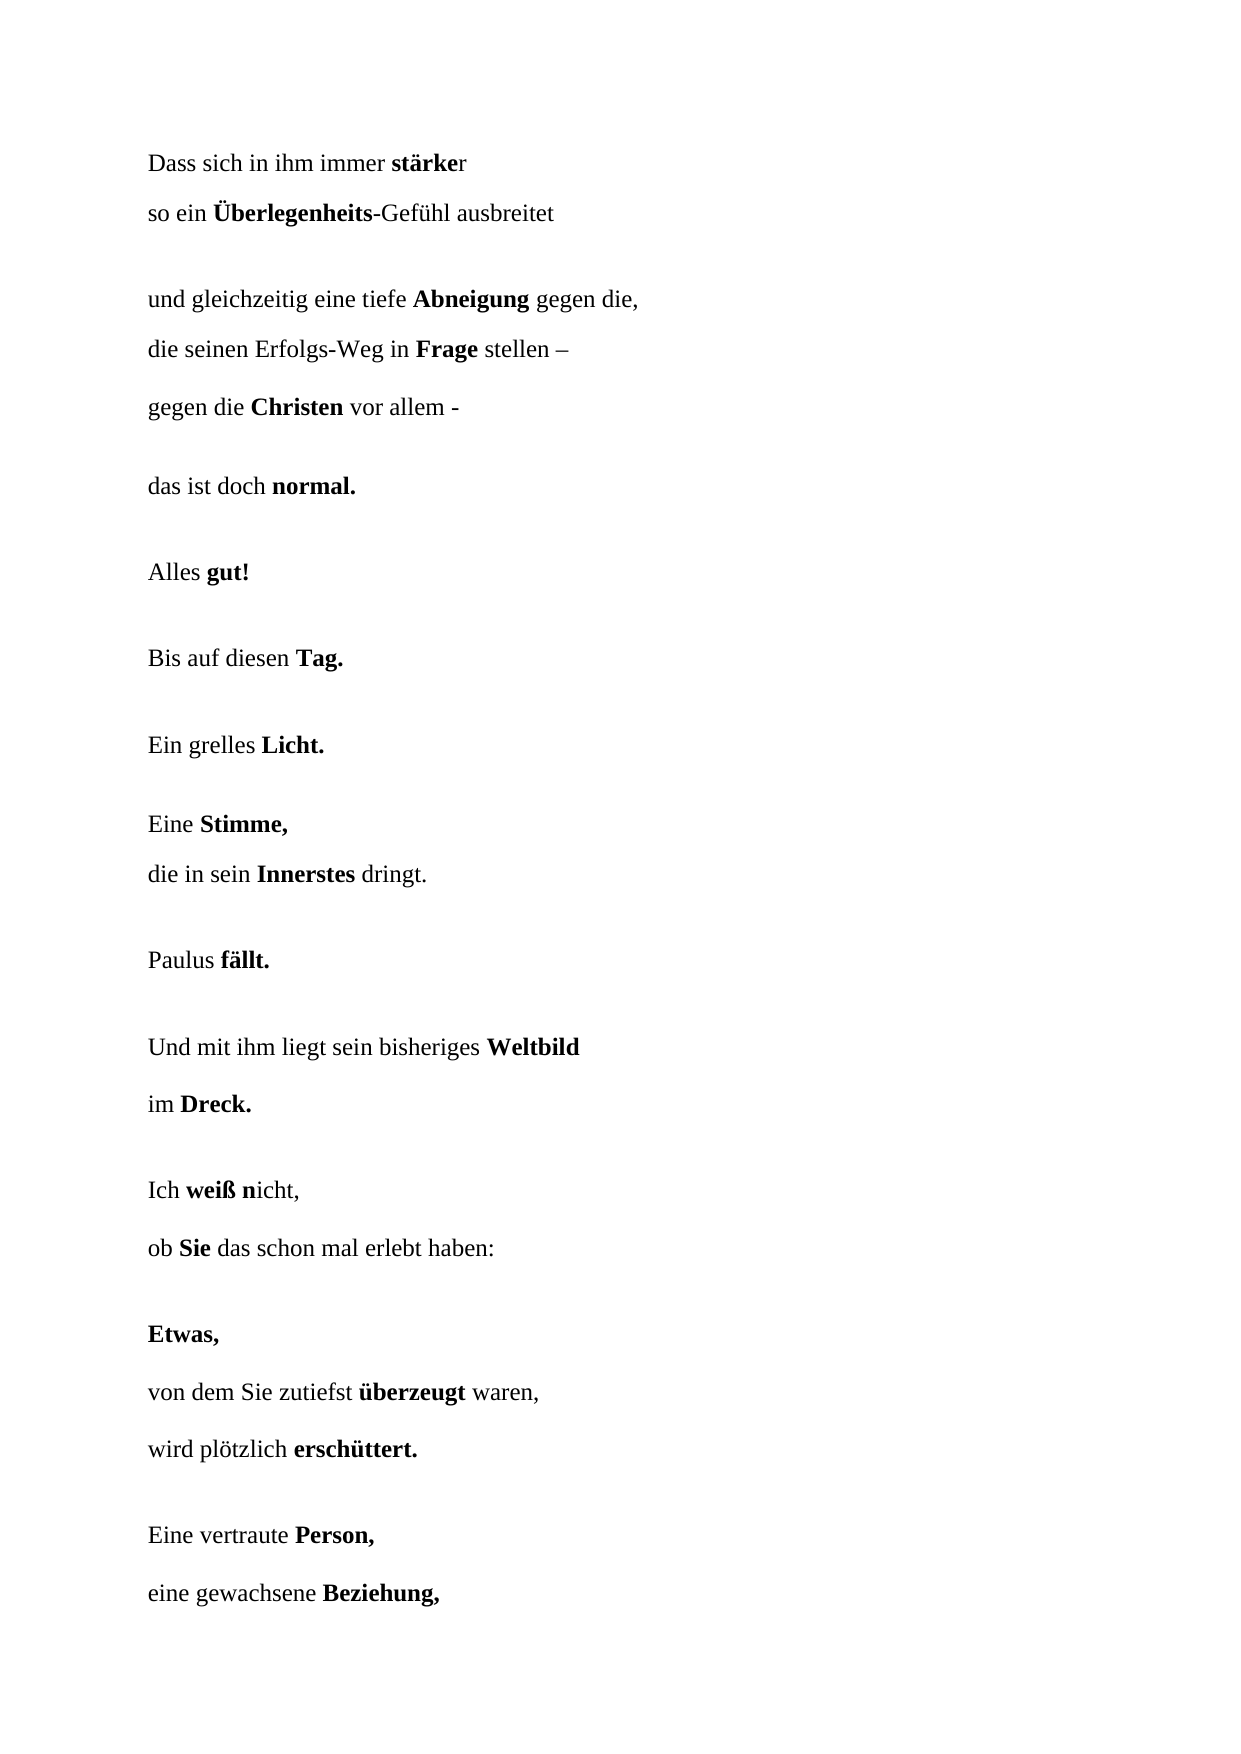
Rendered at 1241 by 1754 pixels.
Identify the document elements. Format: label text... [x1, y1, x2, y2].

text Eine Stimme, [148, 809, 1093, 838]
text die seinen Erfolgs-Weg in Frage stellen – [148, 334, 1093, 363]
text eine gewachsene Beziehung, [148, 1578, 1093, 1607]
text ob Sie das schon mal erlebt haben: [148, 1233, 1093, 1262]
text und gleichzeitig eine tiefe Abneigung gegen die, [148, 284, 1093, 313]
text von dem Sie zutiefst überzeugt waren, [148, 1377, 1093, 1405]
text im Dreck. [148, 1089, 1093, 1118]
text Und mit ihm liegt sein bisheriges Weltbild [148, 1032, 1093, 1060]
text so ein Überlegenheits-Gefühl ausbreitet [148, 198, 1093, 227]
text Bis auf diesen Tag. [148, 643, 1093, 672]
text Dass sich in ihm immer stärker [148, 148, 1093, 176]
text Paulus fällt. [148, 945, 1093, 974]
text wird plötzlich erschüttert. [148, 1434, 1093, 1463]
text die in sein Innerstes dringt. [148, 859, 1093, 888]
text Etwas, [148, 1319, 1093, 1348]
text Ein grelles Licht. [148, 730, 1093, 758]
text Ich weiß nicht, [148, 1175, 1093, 1204]
text Alles gut! [148, 557, 1093, 586]
text gegen die Christen vor allem - [148, 392, 1093, 421]
text Eine vertraute Person, [148, 1520, 1093, 1549]
text das ist doch normal. [148, 471, 1093, 500]
